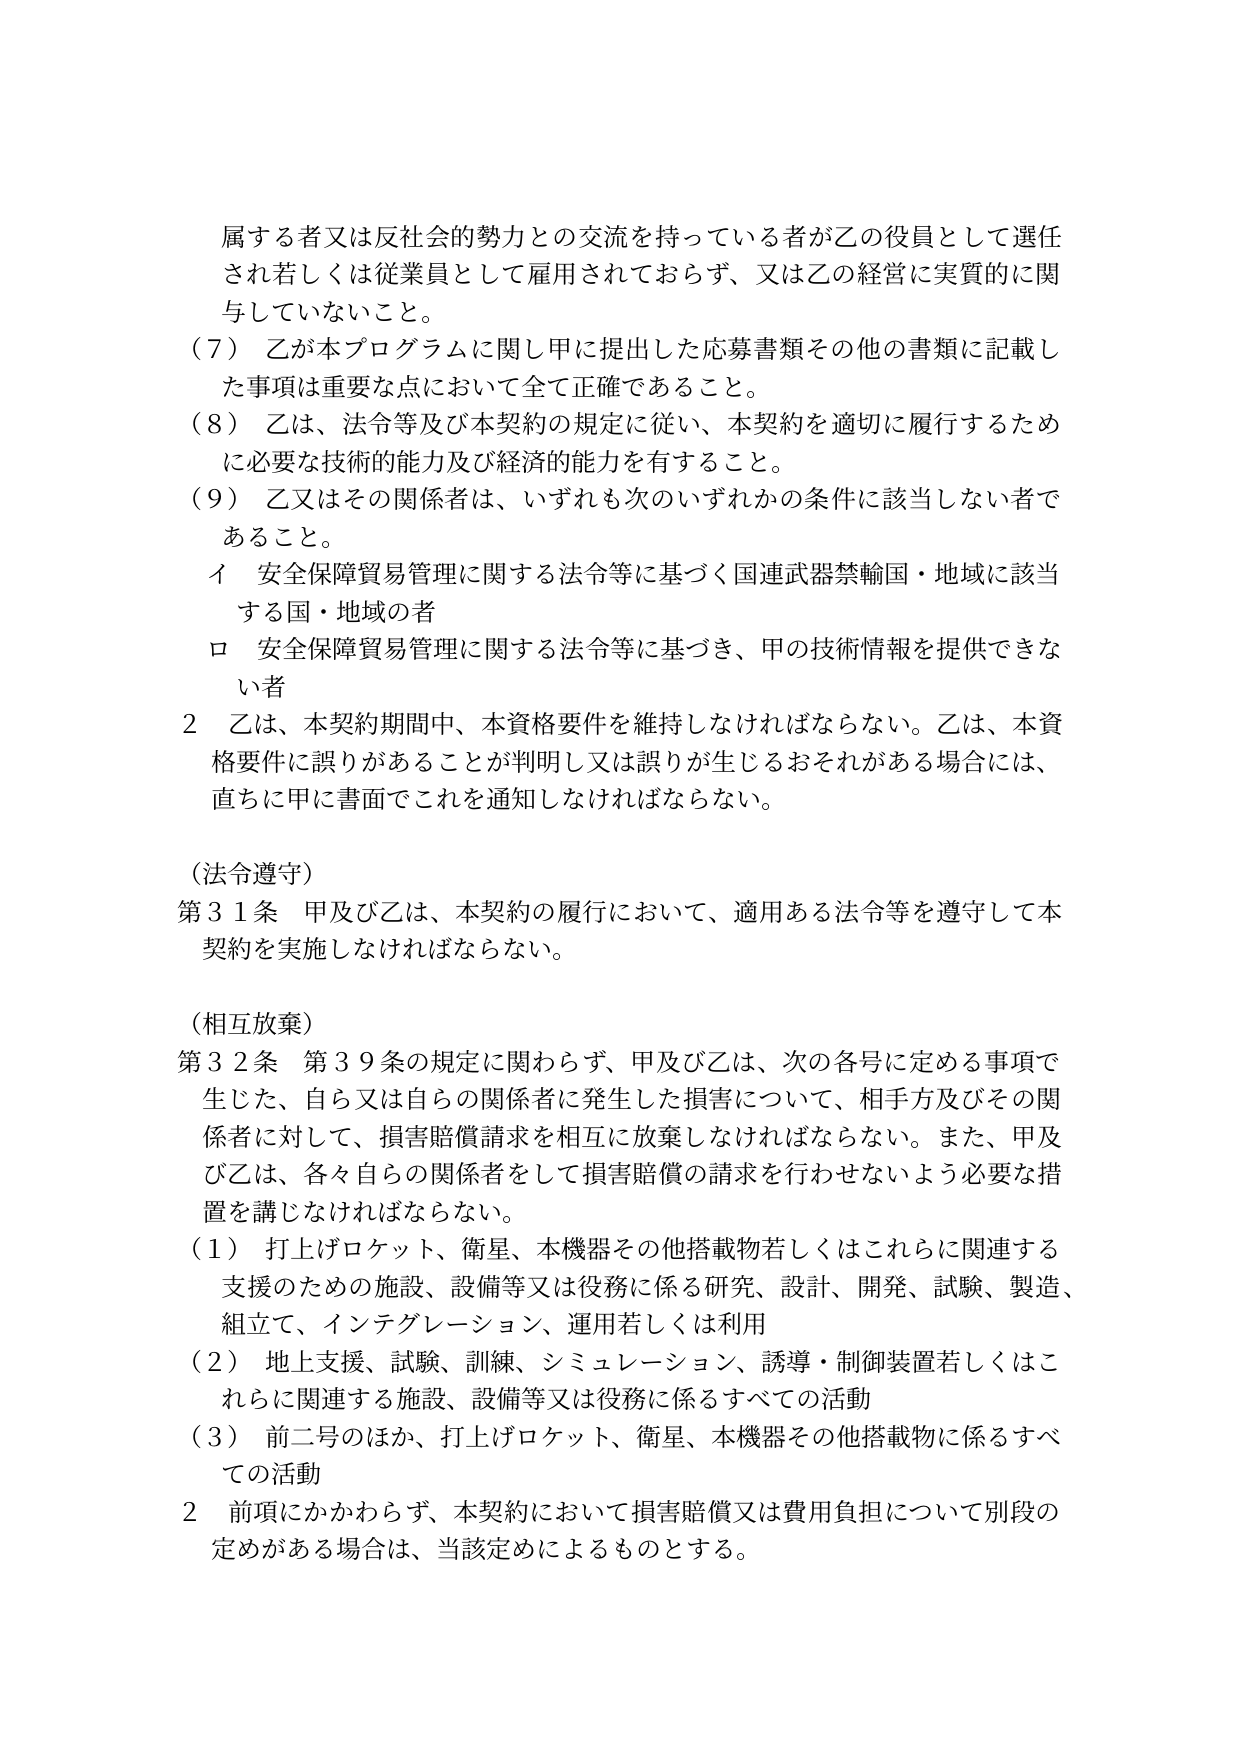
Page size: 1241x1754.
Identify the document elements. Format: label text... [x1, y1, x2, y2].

text イ 安全保障貿易管理に関する法令等に基づく国連武器禁輸国・地域に該当する国・地域の者 [207, 554, 1063, 629]
list 地上支援、試験、訓練、シミュレーション、誘導・制御装置若しくはこれらに関連する施設、設備等又は役務に係るすべての活動 [177, 1342, 1063, 1417]
text ロ 安全保障貿易管理に関する法令等に基づき、甲の技術情報を提供できない者 [207, 629, 1063, 704]
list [177, 217, 1063, 329]
text 第３１条 甲及び乙は、本契約の履行において、適用ある法令等を遵守して本契約を実施しなければならない。 [177, 892, 1063, 967]
list 乙が本プログラムに関し甲に提出した応募書類その他の書類に記載した事項は重要な点において全て正確であること。 [177, 329, 1063, 404]
text （法令遵守） [177, 854, 1063, 892]
list 乙又はその関係者は、いずれも次のいずれかの条件に該当しない者であること。 [177, 479, 1063, 554]
list 前二号のほか、打上げロケット、衛星、本機器その他搭載物に係るすべての活動 [177, 1417, 1063, 1492]
text ２ 乙は、本契約期間中、本資格要件を維持しなければならない。乙は、本資格要件に誤りがあることが判明し又は誤りが生じるおそれがある場合には、直ちに甲に書面でこれを通知しなければならない。 [177, 704, 1063, 817]
list 打上げロケット、衛星、本機器その他搭載物若しくはこれらに関連する支援のための施設、設備等又は役務に係る研究、設計、開発、試験、製造、組立て、インテグレーション、運用若しくは利用 [177, 1229, 1063, 1342]
text 第３２条 第３９条の規定に関わらず、甲及び乙は、次の各号に定める事項で生じた、自ら又は自らの関係者に発生した損害について、相手方及びその関係者に対して、損害賠償請求を相互に放棄しなければならない。また、甲及び乙は、各々自らの関係者をして損害賠償の請求を行わせないよう必要な措置を講じなければならない。 [177, 1042, 1063, 1229]
text ２ 前項にかかわらず、本契約において損害賠償又は費用負担について別段の定めがある場合は、当該定めによるものとする。 [177, 1492, 1063, 1567]
text （相互放棄） [177, 1004, 1063, 1042]
list 乙は、法令等及び本契約の規定に従い、本契約を適切に履行するために必要な技術的能力及び経済的能力を有すること。 [177, 404, 1063, 479]
